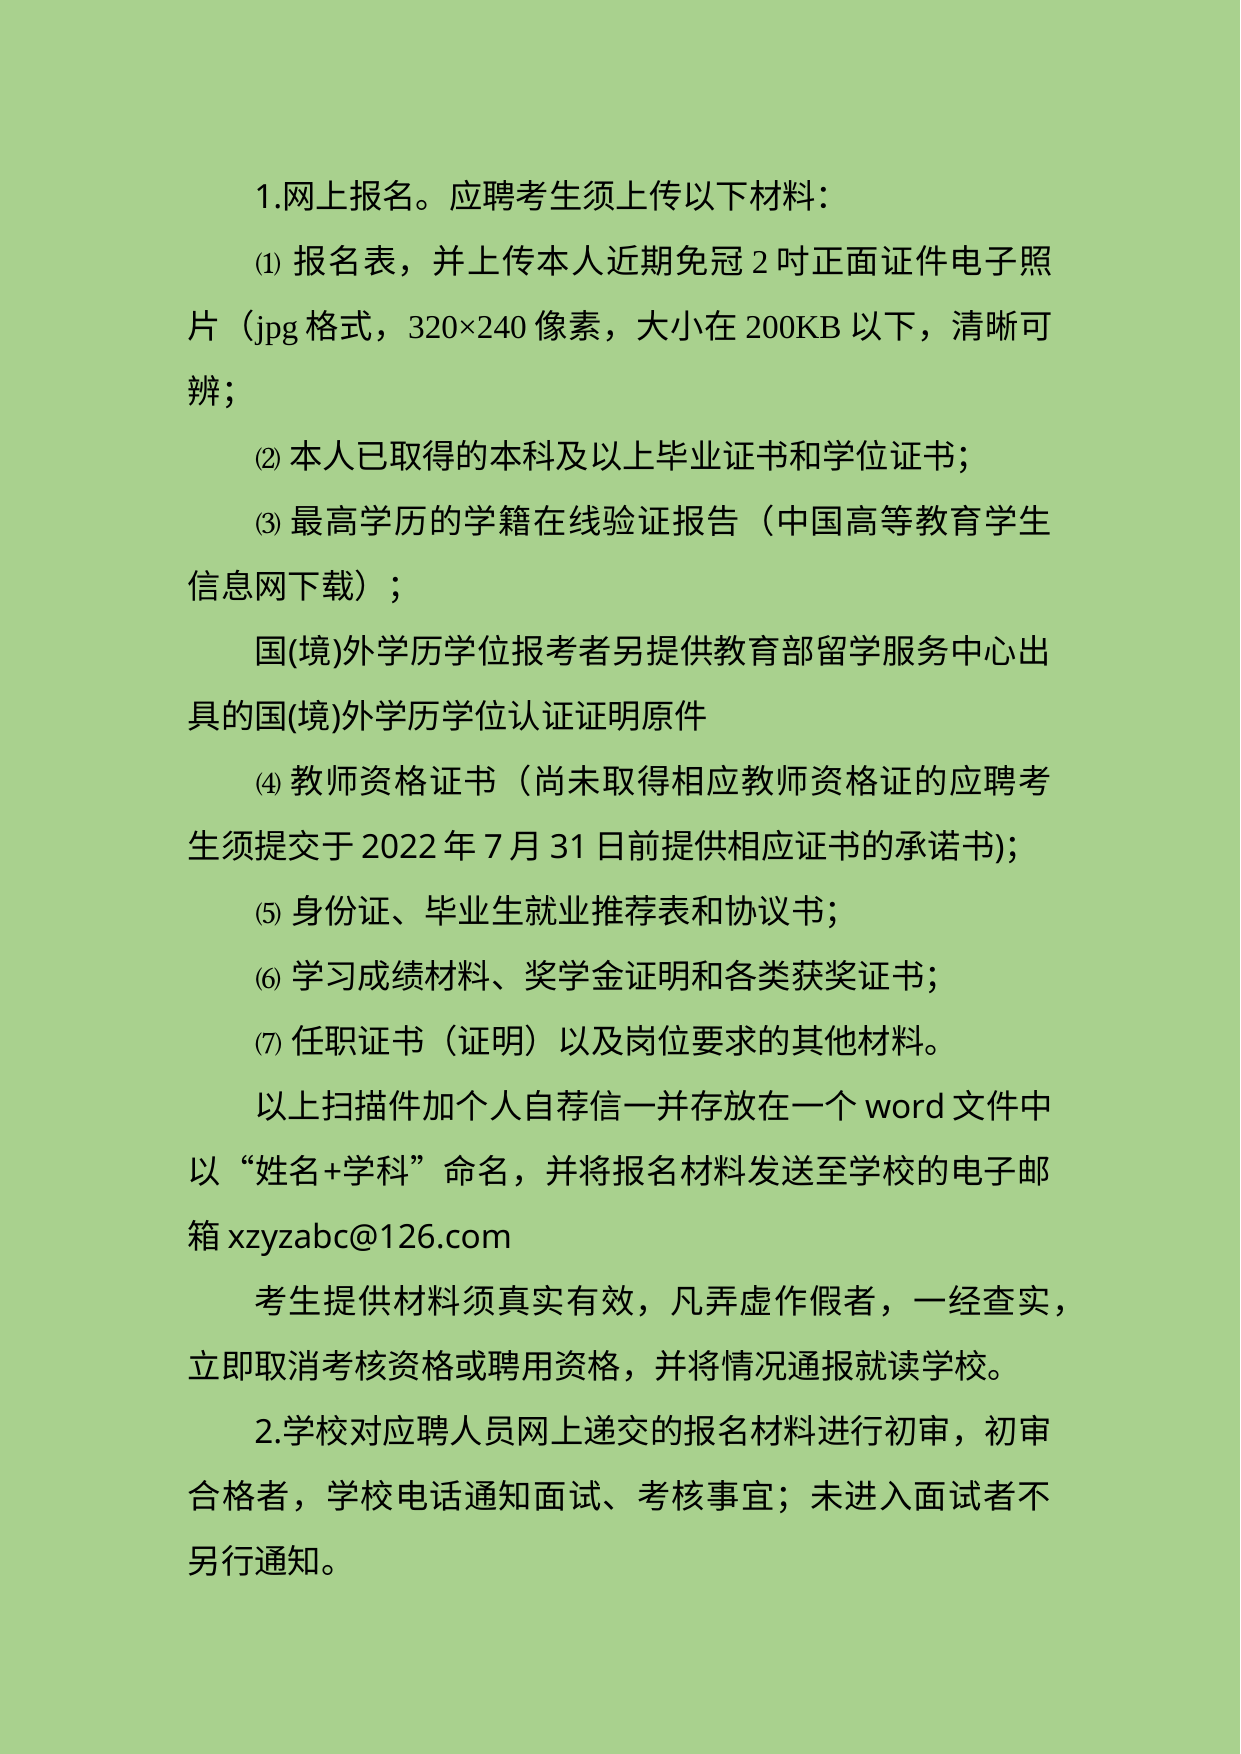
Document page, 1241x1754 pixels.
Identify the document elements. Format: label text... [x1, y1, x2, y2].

text 1.网上报名。应聘考生须上传以下材料： [187, 162, 1053, 227]
text ⑷教师资格证书（尚未取得相应教师资格证的应聘考生须提交于2022年7月31日前提供相应证书的承诺书)； [187, 747, 1053, 877]
text ⑵本人已取得的本科及以上毕业证书和学位证书； [187, 422, 1053, 487]
text ⑴ 报名表，并上传本人近期免冠2吋正面证件电子照片（jpg格式，320×240像素，大小在200KB以下，清晰可辨； [187, 227, 1053, 422]
text ⑺ 任职证书（证明）以及岗位要求的其他材料。 [187, 1007, 1053, 1072]
text ⑹ 学习成绩材料、奖学金证明和各类获奖证书； [187, 942, 1053, 1007]
text 2.学校对应聘人员网上递交的报名材料进行初审，初审合格者，学校电话通知面试、考核事宜；未进入面试者不另行通知。 [187, 1397, 1053, 1592]
text ⑸ 身份证、毕业生就业推荐表和协议书； [187, 877, 1053, 942]
text 以上扫描件加个人自荐信一并存放在一个word文件中以“姓名+学科”命名，并将报名材料发送至学校的电子邮箱xzyzabc@126.com [187, 1072, 1053, 1267]
text ⑶最高学历的学籍在线验证报告（中国高等教育学生信息网下载）； [187, 487, 1053, 617]
text 考生提供材料须真实有效，凡弄虚作假者，一经查实，立即取消考核资格或聘用资格，并将情况通报就读学校。 [187, 1267, 1053, 1397]
text 国(境)外学历学位报考者另提供教育部留学服务中心出具的国(境)外学历学位认证证明原件 [187, 617, 1053, 747]
